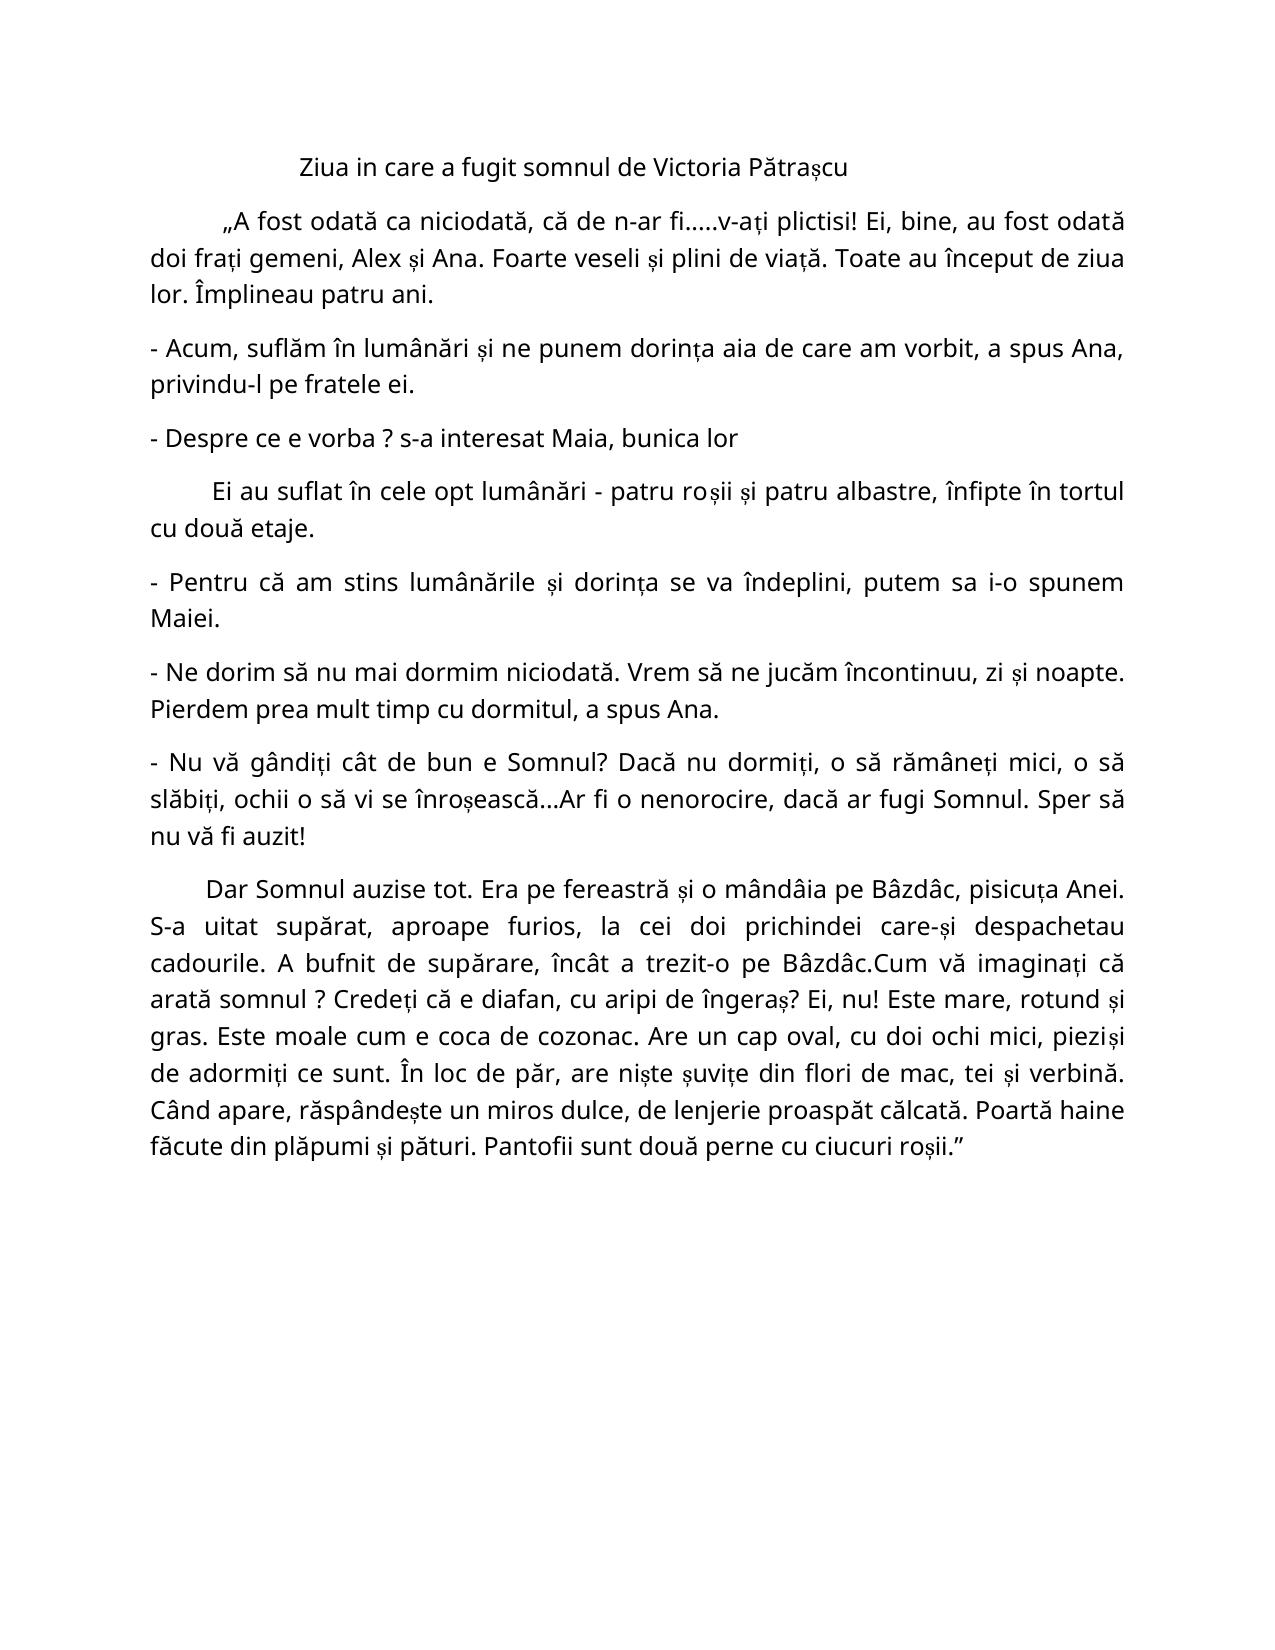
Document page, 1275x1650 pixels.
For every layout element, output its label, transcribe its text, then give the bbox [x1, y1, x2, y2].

text - Despre ce e vorba ? s-a interesat Maia, bunica lor [150, 421, 1125, 455]
text Dar Somnul auzise tot. Era pe fereastră și o mândâia pe Bâzdâc, pisicuța Anei. S-a uitat supărat, aproape furios, la cei doi prichindei care-și despachetau cadourile. A bufnit de supărare, încât a trezit-o pe Bâzdâc.Cum vă imaginați că arată somnul ? Credeți că e diafan, cu aripi de îngeraș? Ei, nu! Este mare, rotund și gras. Este moale cum e coca de cozonac. Are un cap oval, cu doi ochi mici, pieziși de adormiți ce sunt. În loc de păr, are niște șuvițe din flori de mac, tei și verbină. Când apare, răspândește un miros dulce, de lenjerie proaspăt călcată. Poartă haine făcute din plăpumi și pături. Pantofii sunt două perne cu ciucuri roșii.” [150, 872, 1125, 1163]
text - Nu vă gândiți cât de bun e Somnul? Dacă nu dormiți, o să rămâneți mici, o să slăbiți, ochii o să vi se înroșească...Ar fi o nenorocire, dacă ar fugi Somnul. Sper să nu vă fi auzit! [150, 745, 1125, 852]
text - Pentru că am stins lumânările și dorința se va îndeplini, putem sa i-o spunem Maiei. [150, 564, 1125, 635]
text Ziua in care a fugit somnul de Victoria Pătrașcu [150, 150, 1125, 184]
text „A fost odată ca niciodată, că de n-ar fi.....v-ați plictisi! Ei, bine, au fost odată doi frați gemeni, Alex și Ana. Foarte veseli și plini de viață. Toate au început de ziua lor. Împlineau patru ani. [150, 203, 1125, 311]
text - Acum, suflăm în lumânări și ne punem dorința aia de care am vorbit, a spus Ana, privindu-l pe fratele ei. [150, 330, 1125, 401]
text - Ne dorim să nu mai dormim niciodată. Vrem să ne jucăm încontinuu, zi și noapte. Pierdem prea mult timp cu dormitul, a spus Ana. [150, 654, 1125, 725]
text Ei au suflat în cele opt lumânări - patru roșii și patru albastre, înfipte în tortul cu două etaje. [150, 474, 1125, 545]
